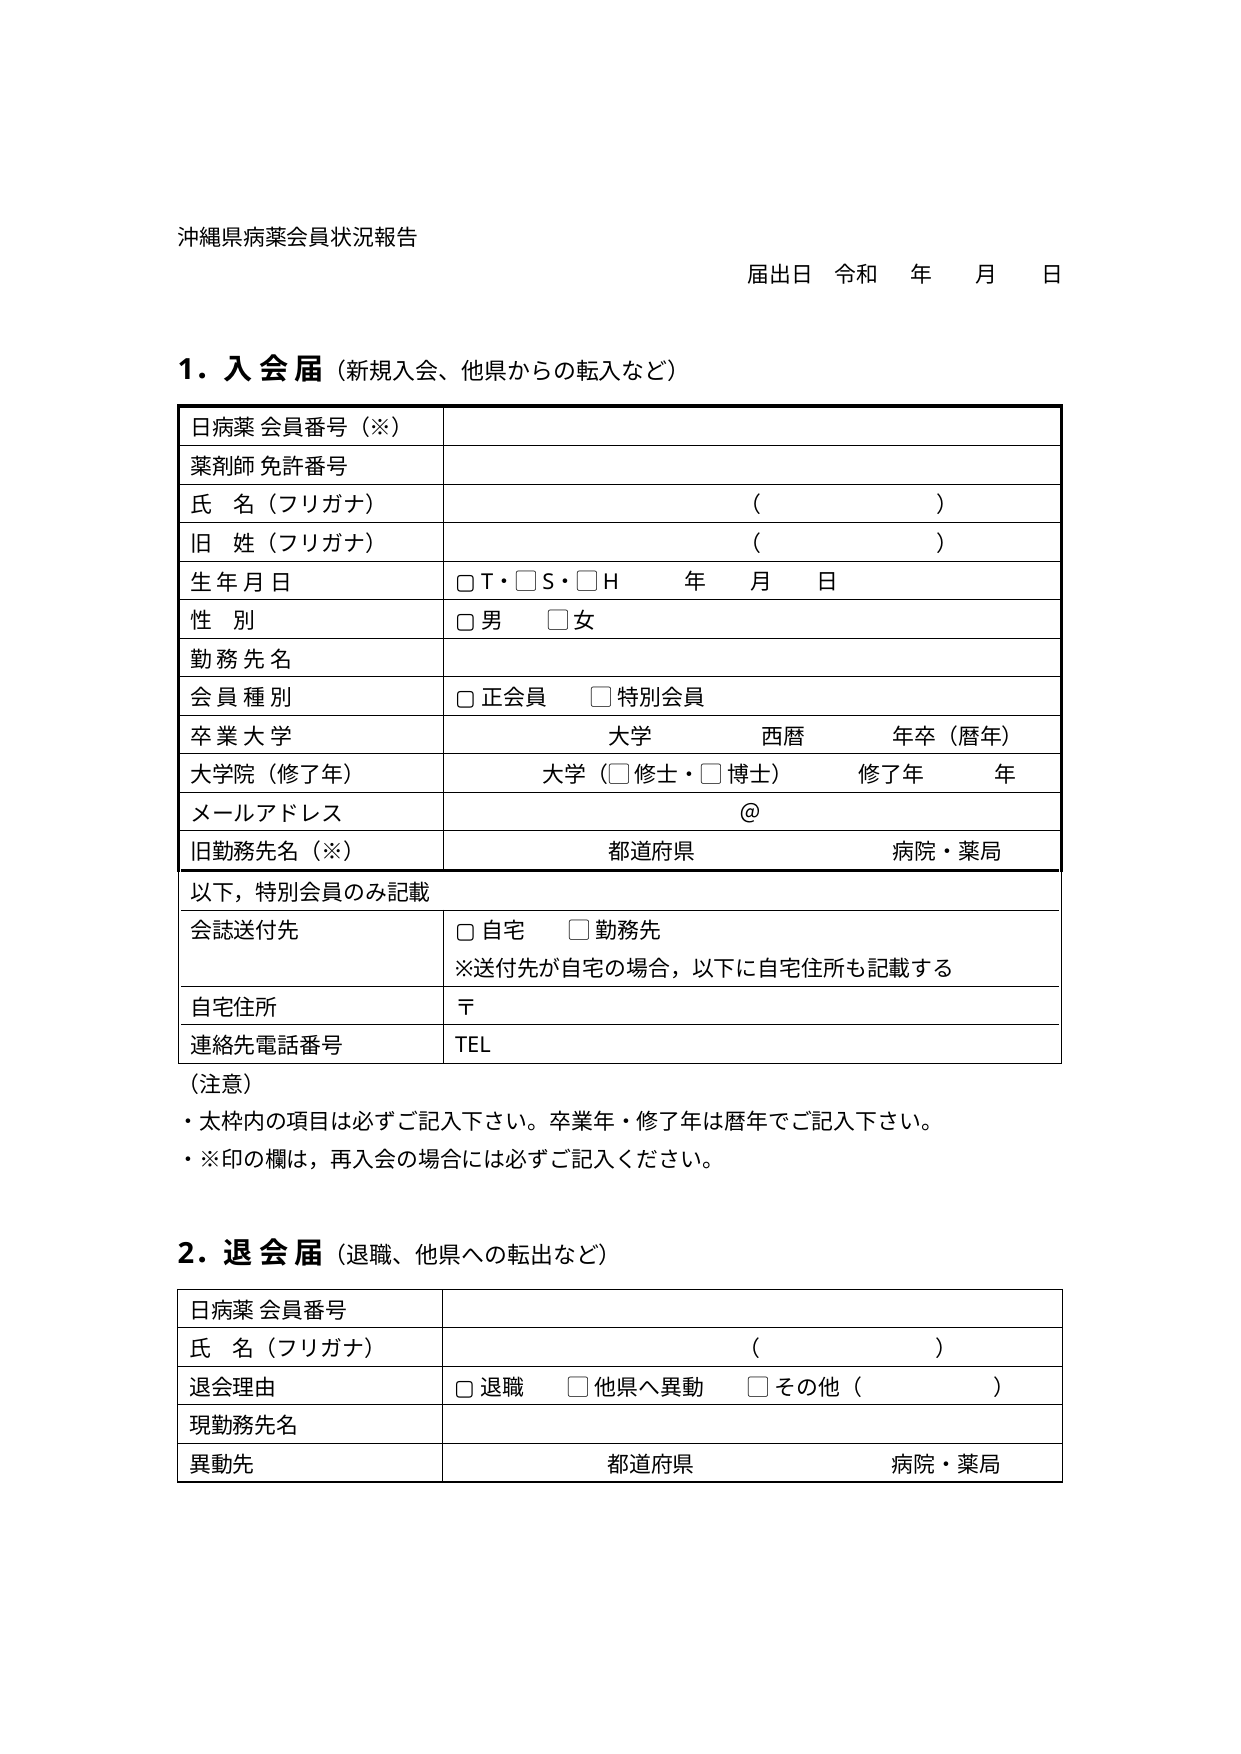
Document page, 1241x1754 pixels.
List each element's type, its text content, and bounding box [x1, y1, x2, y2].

table_cell （ ） [444, 523, 1060, 561]
table_cell 大学院（修了年） [180, 754, 443, 792]
table_cell TEL [444, 1024, 1061, 1063]
table_cell 性 別 [180, 600, 443, 638]
table_cell ＠ [444, 793, 1060, 830]
text 2．退 会 届（退職、他県への転出など） [177, 1214, 1063, 1289]
text （注意） [177, 1064, 1063, 1101]
table_cell 都道府県 病院・薬局 [444, 831, 1060, 869]
table_cell [444, 446, 1060, 483]
table_cell ▢ T・▢ S・▢ H 年 月 日 [444, 562, 1060, 599]
table_cell 氏 名（フリガナ） [180, 485, 443, 522]
table_cell 異動先 [178, 1444, 442, 1481]
table_cell [444, 639, 1060, 676]
table_cell 〒 [444, 986, 1061, 1024]
table_header [444, 408, 1060, 445]
table_cell 大学（▢ 修士・▢ 博士） 修了年 年 [444, 754, 1060, 792]
table_cell メールアドレス [180, 793, 443, 830]
text 沖縄県病薬会員状況報告 [177, 217, 1063, 254]
table_cell 会誌送付先 [179, 910, 443, 986]
table_cell （ ） [444, 485, 1060, 522]
table_cell ▢ 退職 ▢ 他県へ異動 ▢ その他（ ） [443, 1367, 1062, 1404]
table_header 日病薬 会員番号 [178, 1290, 442, 1327]
table_cell 旧 姓（フリガナ） [180, 523, 443, 561]
table_cell 現勤務先名 [178, 1405, 442, 1443]
table_cell 退会理由 [178, 1367, 442, 1404]
table_cell 氏 名（フリガナ） [178, 1328, 442, 1366]
table_cell [443, 1405, 1062, 1443]
table_cell ▢ 自宅 ▢ 勤務先 ※送付先が自宅の場合，以下に自宅住所も記載する [444, 910, 1061, 986]
table_cell 卒 業 大 学 [180, 716, 443, 753]
table_cell 連絡先電話番号 [179, 1024, 443, 1063]
table_cell 都道府県 病院・薬局 [443, 1444, 1062, 1481]
table_cell 大学 西暦 年卒（暦年） [444, 716, 1060, 753]
table_cell ▢ 男 ▢ 女 [444, 600, 1060, 638]
table_cell 薬剤師 免許番号 [180, 446, 443, 483]
table_cell 以下，特別会員のみ記載 [179, 869, 1061, 909]
table_cell 生 年 月 日 [180, 562, 443, 599]
text 1．入 会 届（新規入会、他県からの転入など） [177, 329, 1063, 404]
table_cell 旧勤務先名（※） [180, 831, 443, 869]
table_cell 勤 務 先 名 [180, 639, 443, 676]
table_cell ▢ 正会員 ▢ 特別会員 [444, 677, 1060, 715]
text 届出日 令和 年 月 日 [177, 254, 1063, 292]
table_cell （ ） [443, 1328, 1062, 1366]
text ・太枠内の項目は必ずご記入下さい。卒業年・修了年は暦年でご記入下さい。 [177, 1101, 1063, 1139]
table_cell 会 員 種 別 [180, 677, 443, 715]
table_cell 自宅住所 [179, 986, 443, 1024]
table_header [443, 1290, 1062, 1327]
table_header 日病薬 会員番号（※） [180, 408, 443, 445]
text ・※印の欄は，再入会の場合には必ずご記入ください。 [177, 1139, 1063, 1176]
